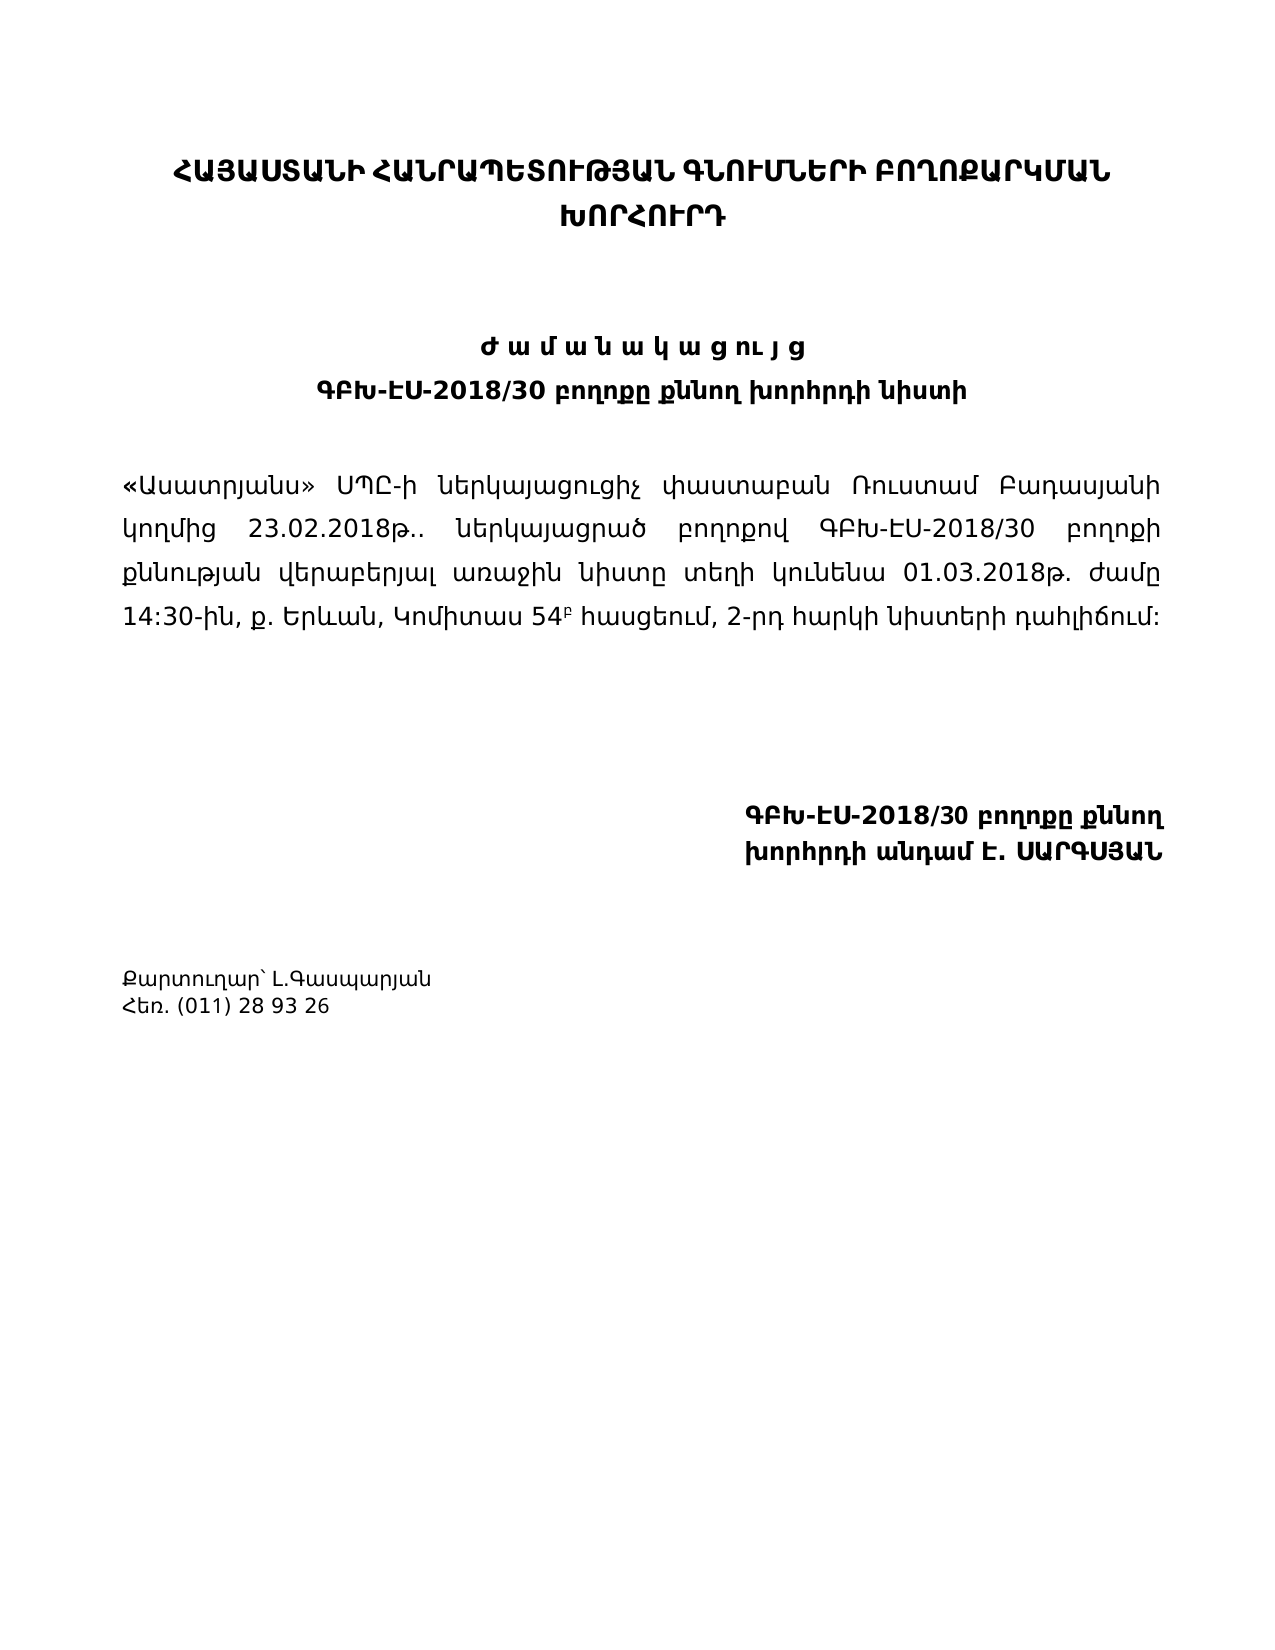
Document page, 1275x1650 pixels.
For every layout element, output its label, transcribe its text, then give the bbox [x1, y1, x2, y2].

text Ժ ա մ ա ն ա կ ա ց ու յ ց [122, 332, 1162, 362]
text Հեռ. (011) 28 93 26 [122, 992, 1162, 1020]
text խորհրդի անդամ Է. ՍԱՐԳՍՅԱՆ [122, 837, 1162, 866]
text ԳԲԽ-ԷՍ-2018/30 բողոքը քննող [122, 798, 1162, 832]
text «Ասատրյանս» ՍՊԸ-ի ներկայացուցիչ փաստաբան Ռուստամ Բադասյանի կողմից 23.02.2018թ.. ներկայացրած բողոքով ԳԲԽ-ԷՍ-2018/30 բողոքի քննության վերաբերյալ առաջին նիստը տեղի կունենա 01.03.2018թ. ժամը 14:30-ին, ք. Երևան, Կոմիտաս 54բ հասցեում, 2-րդ հարկի նիստերի դահլիճում: [122, 471, 1162, 631]
text ՀԱՅԱՍՏԱՆԻ ՀԱՆՐԱՊԵՏՈՒԹՅԱՆ ԳՆՈՒՄՆԵՐԻ ԲՈՂՈՔԱՐԿՄԱՆ ԽՈՐՀՈՒՐԴ [122, 150, 1162, 235]
text Քարտուղար՝ Լ.Գասպարյան [122, 967, 1162, 992]
text ԳԲԽ-ԷՍ-2018/30 բողոքը քննող խորհրդի նիստի [122, 376, 1162, 405]
